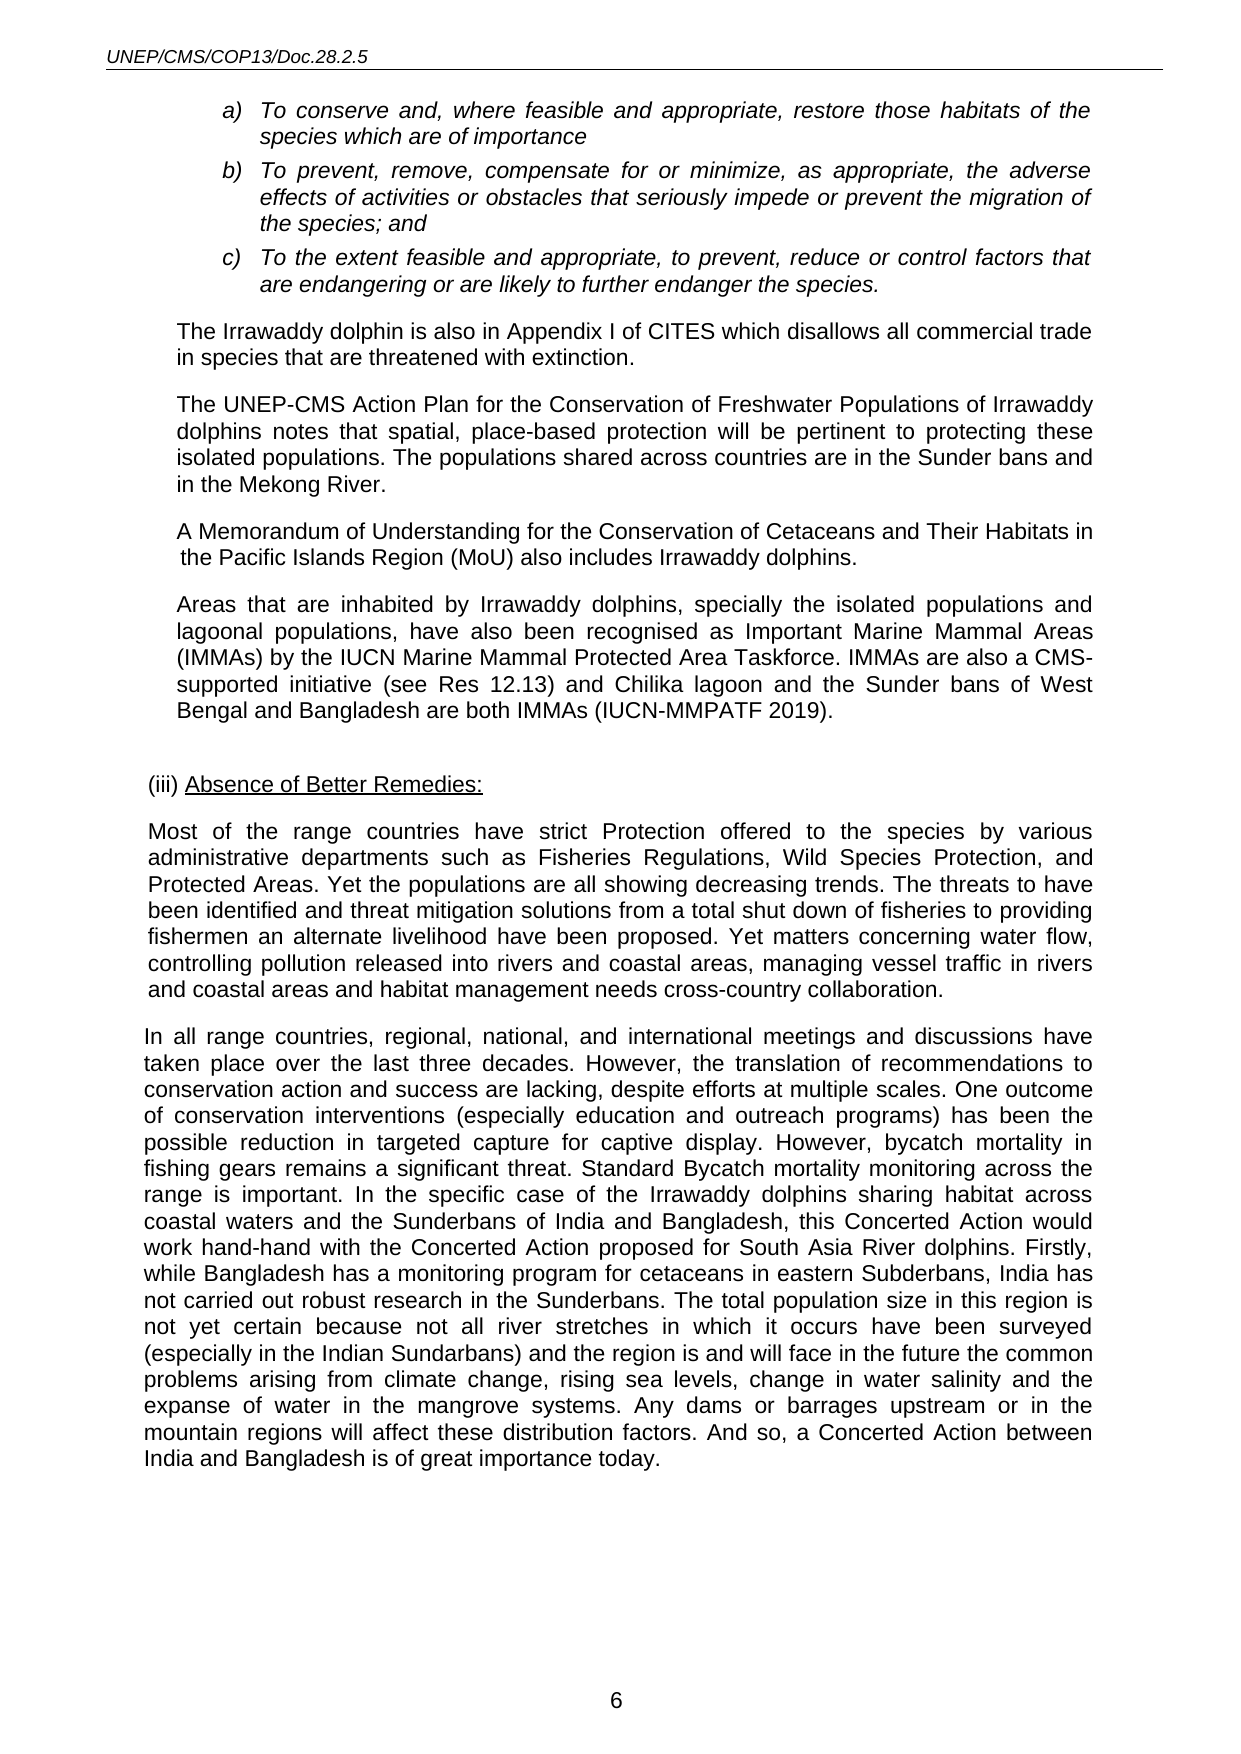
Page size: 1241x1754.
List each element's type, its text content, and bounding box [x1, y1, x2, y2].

list To the extent feasible and appropriate, to prevent, reduce or control factors that are endangering or are likely to further endanger the species. [222, 244, 1094, 297]
text A Memorandum of Understanding for the Conservation of Cetaceans and Their Habitats in the Pacific Islands Region (MoU) also includes Irrawaddy dolphins. [176, 518, 1094, 571]
text (iii) Absence of Better Remedies: [106, 771, 1163, 797]
text In all range countries, regional, national, and international meetings and discussions have taken place over the last three decades. However, the translation of recommendations to conservation action and success are lacking, despite efforts at multiple scales. One outcome of conservation interventions (especially education and outreach programs) has been the possible reduction in targeted capture for captive display. However, bycatch mortality in fishing gears remains a significant threat. Standard Bycatch mortality monitoring across the range is important. In the specific case of the Irrawaddy dolphins sharing habitat across coastal waters and the Sunderbans of India and Bangladesh, this Concerted Action would work hand-hand with the Concerted Action proposed for South Asia River dolphins. Firstly, while Bangladesh has a monitoring program for cetaceans in eastern Subderbans, India has not carried out robust research in the Sunderbans. The total population size in this region is not yet certain because not all river stretches in which it occurs have been surveyed (especially in the Indian Sundarbans) and the region is and will face in the future the common problems arising from climate change, rising sea levels, change in water salinity and the expanse of water in the mangrove systems. Any dams or barrages upstream or in the mountain regions will affect these distribution factors. And so, a Concerted Action between India and Bangladesh is of great importance today. [144, 1023, 1094, 1471]
text Areas that are inhabited by Irrawaddy dolphins, specially the isolated populations and lagoonal populations, have also been recognised as Important Marine Mammal Areas (IMMAs) by the IUCN Marine Mammal Protected Area Taskforce. IMMAs are also a CMS-supported initiative (see Res 12.13) and Chilika lagoon and the Sunder bans of West Bengal and Bangladesh are both IMMAs (IUCN-MMPATF 2019). [176, 591, 1094, 723]
list To prevent, remove, compensate for or minimize, as appropriate, the adverse effects of activities or obstacles that seriously impede or prevent the migration of the species; and [222, 157, 1094, 236]
text The Irrawaddy dolphin is also in Appendix I of CITES which disallows all commercial trade in species that are threatened with extinction. [176, 318, 1094, 371]
text The UNEP-CMS Action Plan for the Conservation of Freshwater Populations of Irrawaddy dolphins notes that spatial, place-based protection will be pertinent to protecting these isolated populations. The populations shared across countries are in the Sunder bans and in the Mekong River. [176, 391, 1094, 497]
text Most of the range countries have strict Protection offered to the species by various administrative departments such as Fisheries Regulations, Wild Species Protection, and Protected Areas. Yet the populations are all showing decreasing trends. The threats to have been identified and threat mitigation solutions from a total shut down of fisheries to providing fishermen an alternate livelihood have been proposed. Yet matters concerning water flow, controlling pollution released into rivers and coastal areas, managing vessel traffic in rivers and coastal areas and habitat management needs cross-country collaboration. [148, 818, 1094, 1002]
list To conserve and, where feasible and appropriate, restore those habitats of the species which are of importance [222, 97, 1094, 149]
